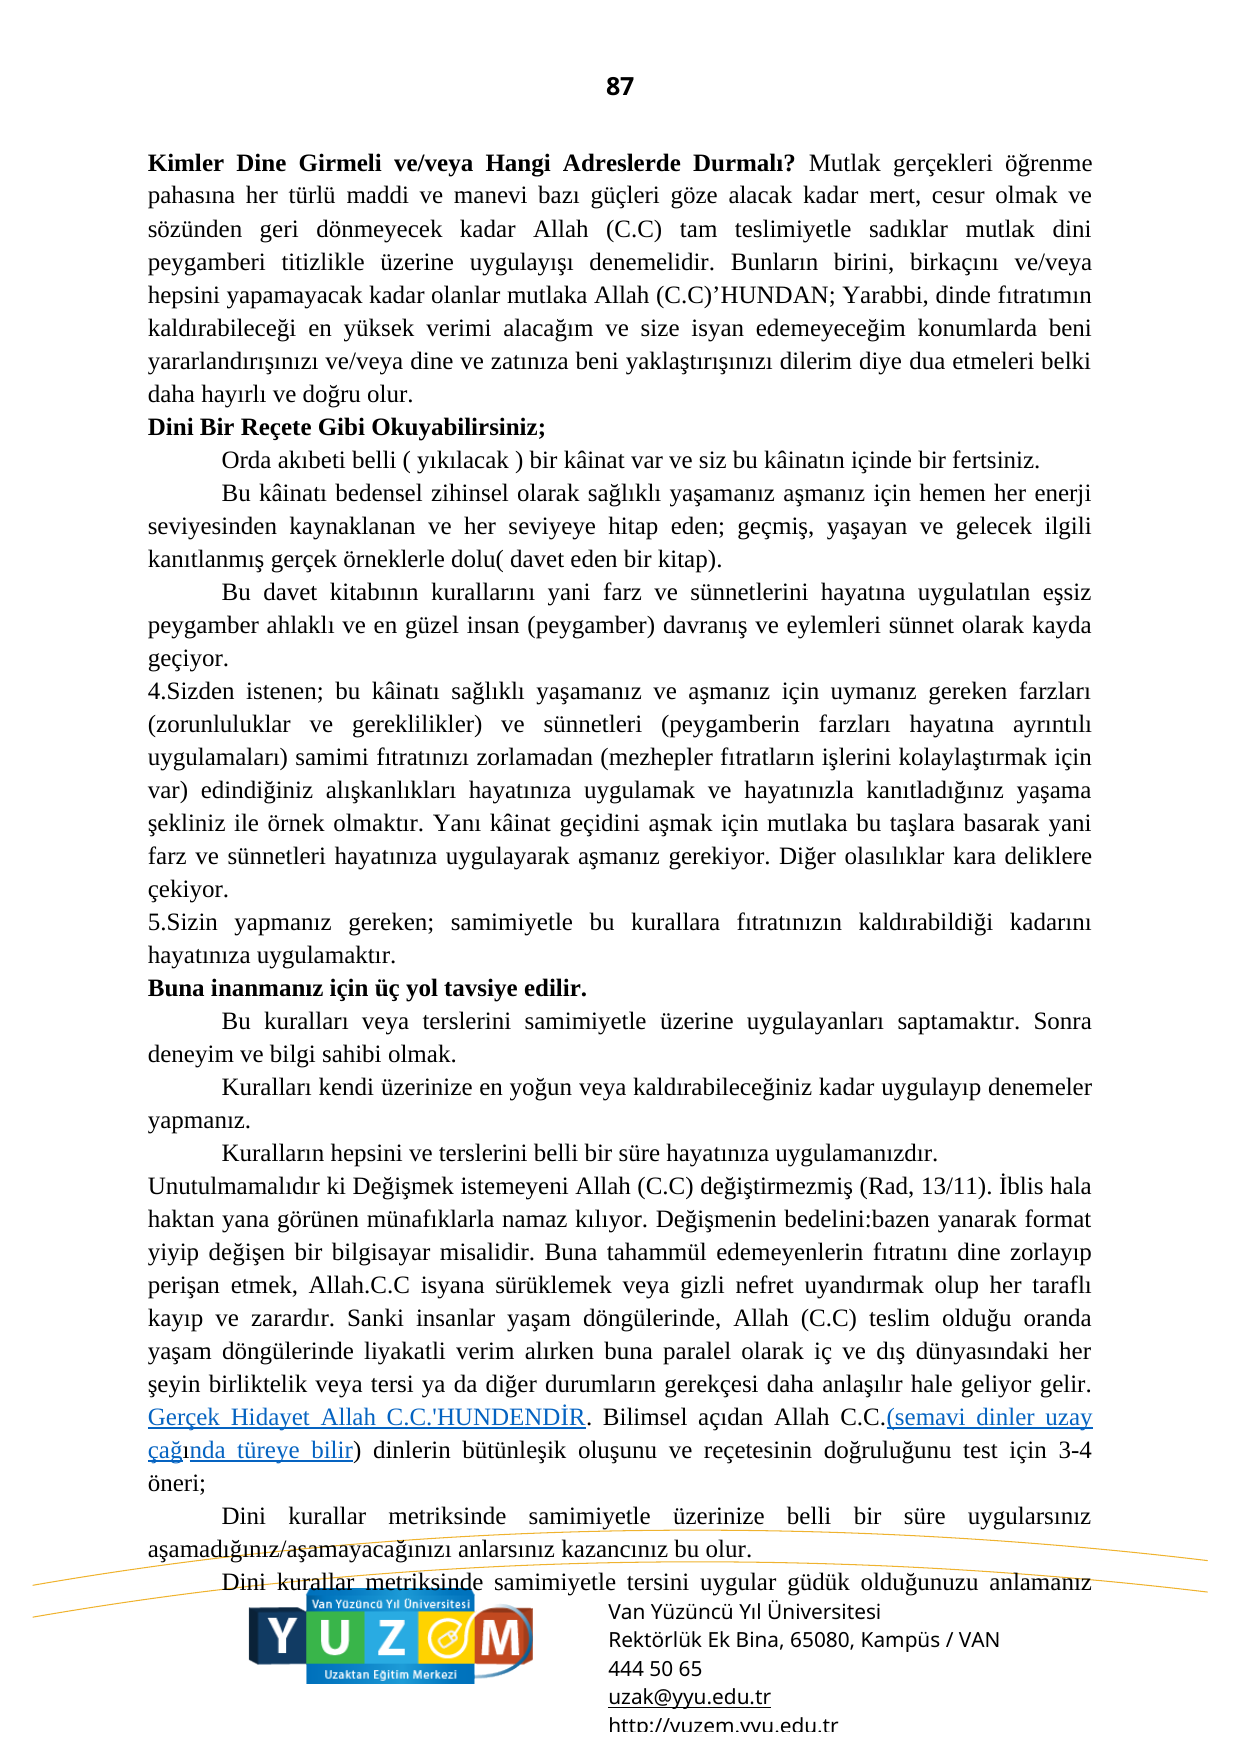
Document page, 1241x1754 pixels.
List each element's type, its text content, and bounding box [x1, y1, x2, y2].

list Bu kâinatı bedensel zihinsel olarak sağlıklı yaşamanız aşmanız için hemen her enerji seviyesinden kaynaklanan ve her seviyeye hitap eden; geçmiş, yaşayan ve gelecek ilgili kanıtlanmış gerçek örneklerle dolu( davet eden bir kitap). [148, 478, 1093, 573]
text Unutulmamalıdır ki Değişmek istemeyeni Allah (C.C) değiştirmezmiş (Rad, 13/11). İblis hala haktan yana görünen münafıklarla namaz kılıyor. Değişmenin bedelini:bazen yanarak format yiyip değişen bir bilgisayar misalidir. Buna tahammül edemeyenlerin fıtratını dine zorlayıp perişan etmek, Allah.C.C isyana sürüklemek veya gizli nefret uyandırmak olup her taraflı kayıp ve zarardır. Sanki insanlar yaşam döngülerinde, Allah (C.C) teslim olduğu oranda yaşam döngülerinde liyakatli verim alırken buna paralel olarak iç ve dış dünyasındaki her şeyin birliktelik veya tersi ya da diğer durumların gerekçesi daha anlaşılır hale geliyor gelir. Gerçek Hidayet Allah C.C.'HUNDENDİR. Bilimsel açıdan Allah C.C.(semavi dinler uzay çağında türeye bilir) dinlerin bütünleşik oluşunu ve reçetesinin doğruluğunu test için 3-4 öneri; [148, 1171, 1093, 1497]
list Kuralları kendi üzerinize en yoğun veya kaldırabileceğiniz kadar uygulayıp denemeler yapmanız. [148, 1072, 1093, 1134]
text Buna inanmanız için üç yol tavsiye edilir. [148, 973, 1093, 1002]
list Dini kurallar metriksinde samimiyetle üzerinize belli bir süre uygularsınız aşamadığınız/aşamayacağınızı anlarsınız kazancınız bu olur. [148, 1501, 1093, 1563]
text 5.Sizin yapmanız gereken; samimiyetle bu kurallara fıtratınızın kaldırabildiği kadarını hayatınıza uygulamaktır. [148, 907, 1093, 969]
list Kuralların hepsini ve terslerini belli bir süre hayatınıza uygulamanızdır. [148, 1138, 1093, 1167]
picture [248, 1596, 533, 1684]
list Dini kurallar metriksinde samimiyetle tersini uygular güdük olduğunuzu anlamanız kârınız olur. [148, 1567, 1093, 1596]
list Orda akıbeti belli ( yıkılacak ) bir kâinat var ve siz bu kâinatın içinde bir fertsiniz. [148, 445, 1093, 473]
text Dini Bir Reçete Gibi Okuyabilirsiniz; [148, 412, 1093, 441]
list Bu davet kitabının kurallarını yani farz ve sünnetlerini hayatına uygulatılan eşsiz peygamber ahlaklı ve en güzel insan (peygamber) davranış ve eylemleri sünnet olarak kayda geçiyor. [148, 577, 1093, 672]
text Kimler Dine Girmeli ve/veya Hangi Adreslerde Durmalı? Mutlak gerçekleri öğrenme pahasına her türlü maddi ve manevi bazı güçleri göze alacak kadar mert, cesur olmak ve sözünden geri dönmeyecek kadar Allah (C.C) tam teslimiyetle sadıklar mutlak dini peygamberi titizlikle üzerine uygulayışı denemelidir. Bunların birini, birkaçını ve/veya hepsini yapamayacak kadar olanlar mutlaka Allah (C.C)’HUNDAN; Yarabbi, dinde fıtratımın kaldırabileceği en yüksek verimi alacağım ve size isyan edemeyeceğim konumlarda beni yararlandırışınızı ve/veya dine ve zatınıza beni yaklaştırışınızı dilerim diye dua etmeleri belki daha hayırlı ve doğru olur. [148, 148, 1093, 407]
list Bu kuralları veya terslerini samimiyetle üzerine uygulayanları saptamaktır. Sonra deneyim ve bilgi sahibi olmak. [148, 1006, 1093, 1068]
text 4.Sizden istenen; bu kâinatı sağlıklı yaşamanız ve aşmanız için uymanız gereken farzları (zorunluluklar ve gereklilikler) ve sünnetleri (peygamberin farzları hayatına ayrıntılı uygulamaları) samimi fıtratınızı zorlamadan (mezhepler fıtratların işlerini kolaylaştırmak için var) edindiğiniz alışkanlıkları hayatınıza uygulamak ve hayatınızla kanıtladığınız yaşama şekliniz ile örnek olmaktır. Yanı kâinat geçidini aşmak için mutlaka bu taşlara basarak yani farz ve sünnetleri hayatınıza uygulayarak aşmanız gerekiyor. Diğer olasılıklar kara deliklere çekiyor. [148, 676, 1093, 903]
